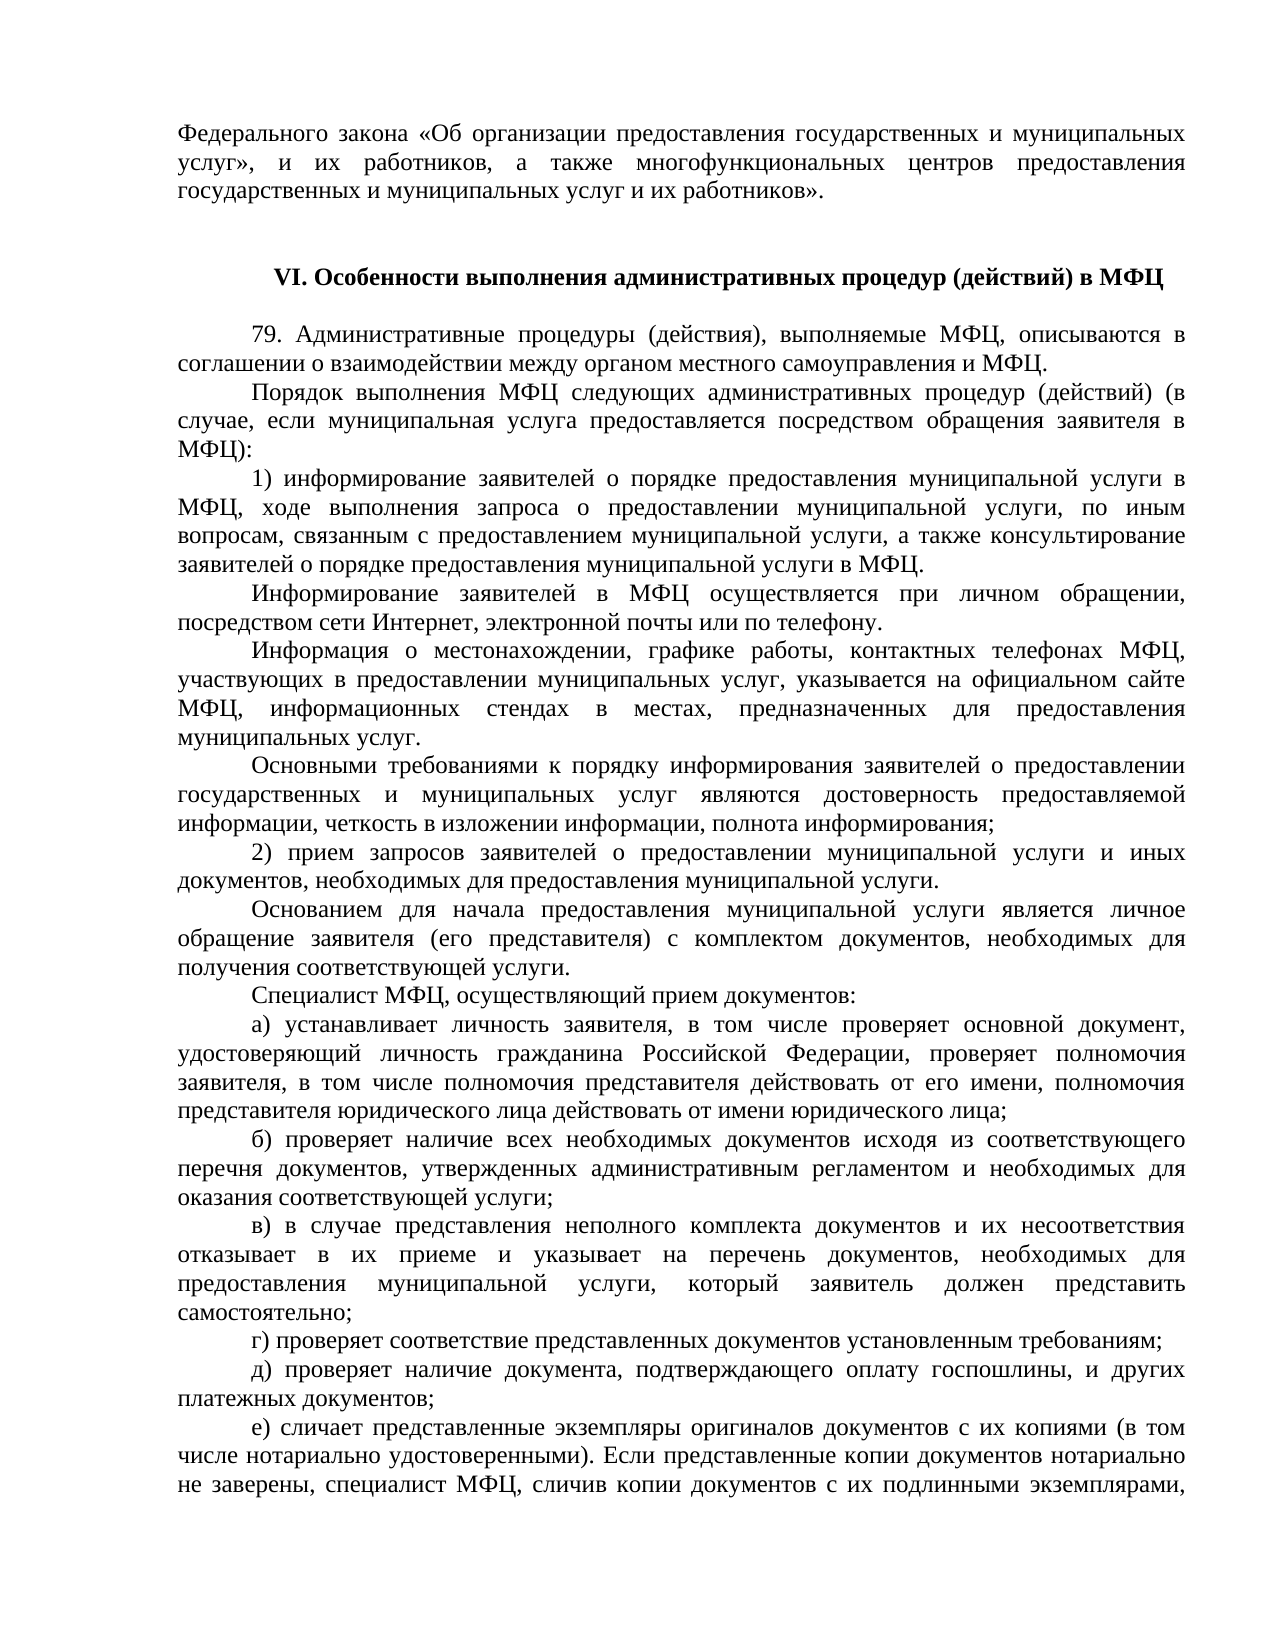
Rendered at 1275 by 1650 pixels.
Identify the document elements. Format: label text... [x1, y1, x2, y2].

text д) проверяет наличие документа, подтверждающего оплату госпошлины, и других платежных документов; [177, 1354, 1186, 1412]
text Информирование заявителей в МФЦ осуществляется при личном обращении, посредством сети Интернет, электронной почты или по телефону. [177, 578, 1186, 636]
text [177, 118, 1186, 204]
text 1) информирование заявителей о порядке предоставления муниципальной услуги в МФЦ, ходе выполнения запроса о предоставлении муниципальной услуги, по иным вопросам, связанным с предоставлением муниципальной услуги, а также консультирование заявителей о порядке предоставления муниципальной услуги в МФЦ. [177, 463, 1186, 578]
text VI. Особенности выполнения административных процедур (действий) в МФЦ [177, 262, 1186, 291]
text Основными требованиями к порядку информирования заявителей о предоставлении государственных и муниципальных услуг являются достоверность предоставляемой информации, четкость в изложении информации, полнота информирования; [177, 751, 1186, 837]
text в) в случае представления неполного комплекта документов и их несоответствия отказывает в их приеме и указывает на перечень документов, необходимых для предоставления муниципальной услуги, который заявитель должен представить самостоятельно; [177, 1211, 1186, 1326]
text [177, 1412, 1186, 1498]
text а) устанавливает личность заявителя, в том числе проверяет основной документ, удостоверяющий личность гражданина Российской Федерации, проверяет полномочия заявителя, в том числе полномочия представителя действовать от его имени, полномочия представителя юридического лица действовать от имени юридического лица; [177, 1009, 1186, 1124]
text Основанием для начала предоставления муниципальной услуги является личное обращение заявителя (его представителя) с комплектом документов, необходимых для получения соответствующей услуги. [177, 894, 1186, 981]
text Специалист МФЦ, осуществляющий прием документов: [177, 981, 1186, 1009]
text б) проверяет наличие всех необходимых документов исходя из соответствующего перечня документов, утвержденных административным регламентом и необходимых для оказания соответствующей услуги; [177, 1124, 1186, 1211]
text Порядок выполнения МФЦ следующих административных процедур (действий) (в случае, если муниципальная услуга предоставляется посредством обращения заявителя в МФЦ): [177, 377, 1186, 463]
text 79. Административные процедуры (действия), выполняемые МФЦ, описываются в соглашении о взаимодействии между органом местного самоуправления и МФЦ. [177, 319, 1186, 377]
text 2) прием запросов заявителей о предоставлении муниципальной услуги и иных документов, необходимых для предоставления муниципальной услуги. [177, 837, 1186, 894]
text Информация о местонахождении, графике работы, контактных телефонах МФЦ, участвующих в предоставлении муниципальных услуг, указывается на официальном сайте МФЦ, информационных стендах в местах, предназначенных для предоставления муниципальных услуг. [177, 636, 1186, 751]
text г) проверяет соответствие представленных документов установленным требованиям; [177, 1326, 1186, 1354]
